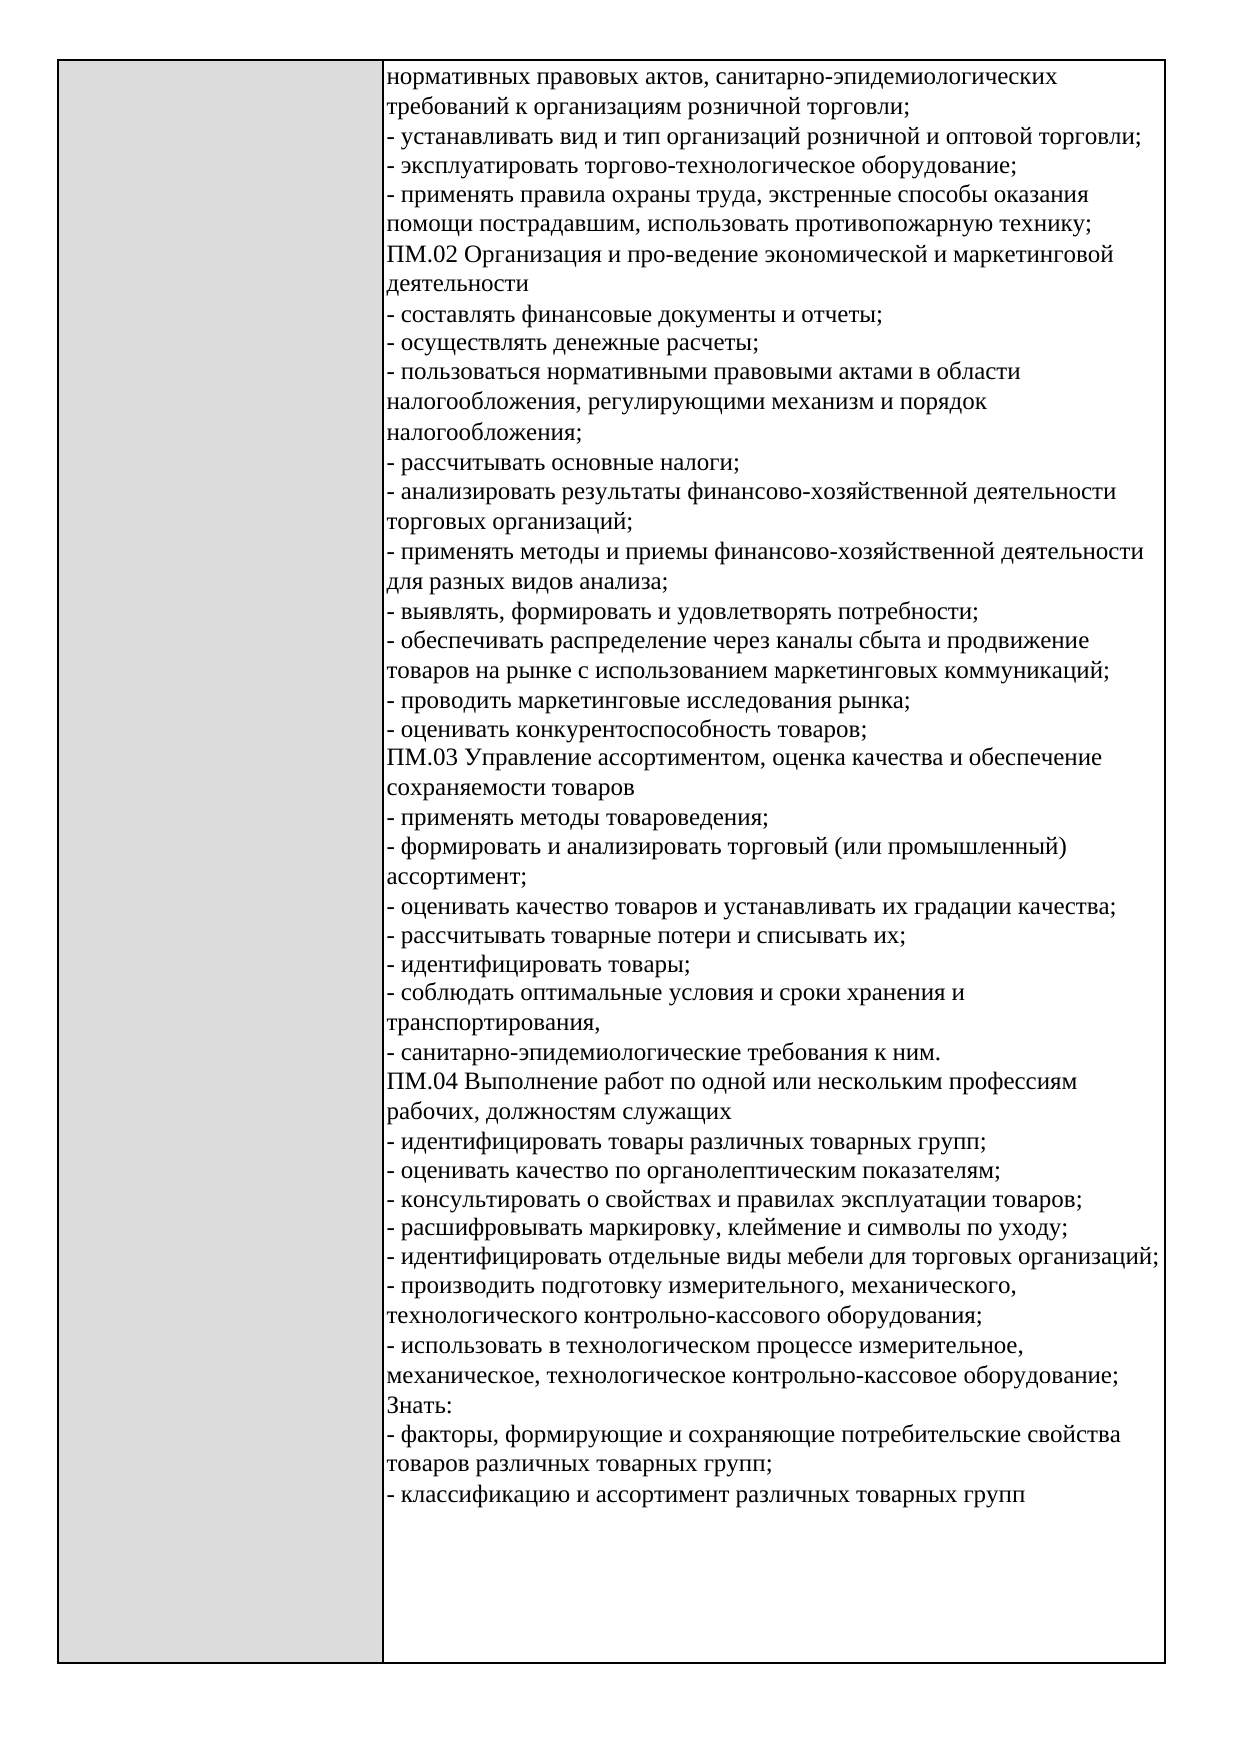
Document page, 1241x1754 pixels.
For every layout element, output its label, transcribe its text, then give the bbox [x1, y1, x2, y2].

table_header нормативных правовых актов, санитарно-эпидемиологических требований к организациям розничной торговли; - устанавливать вид и тип организаций розничной и оптовой торговли; - эксплуатировать торгово-технологическое оборудование; - применять правила охраны труда, экстренные способы оказания помощи пострадавшим, использовать противопожарную технику; ПМ.02 Организация и про-ведение экономической и маркетинговой деятельности - составлять финансовые документы и отчеты; - осуществлять денежные расчеты; - пользоваться нормативными правовыми актами в области налогообложения, регулирующими механизм и порядок налогообложения; - рассчитывать основные налоги; - анализировать результаты финансово-хозяйственной деятельности торговых организаций; - применять методы и приемы финансово-хозяйственной деятельности для разных видов анализа; - выявлять, формировать и удовлетворять потребности; - обеспечивать распределение через каналы сбыта и продвижение товаров на рынке с использованием маркетинговых коммуникаций; - проводить маркетинговые исследования рынка; - оценивать конкурентоспособность товаров; ПМ.03 Управление ассортиментом, оценка качества и обеспечение сохраняемости товаров - применять методы товароведения; - формировать и анализировать торговый (или промышленный) ассортимент; - оценивать качество товаров и устанавливать их градации качества; - рассчитывать товарные потери и списывать их; - идентифицировать товары; - соблюдать оптимальные условия и сроки хранения и транспортирования, - санитарно-эпидемиологические требования к ним. ПМ.04 Выполнение работ по одной или нескольким профессиям рабочих, должностям служащих - идентифицировать товары различных товарных групп; - оценивать качество по органолептическим показателям; - консультировать о свойствах и правилах эксплуатации товаров; - расшифровывать маркировку, клеймение и символы по уходу; - идентифицировать отдельные виды мебели для торговых организаций; - производить подготовку измерительного, механического, технологического контрольно-кассового оборудования; - использовать в технологическом процессе измерительное, механическое, технологическое контрольно-кассовое оборудование; Знать: - факторы, формирующие и сохраняющие потребительские свойства товаров различных товарных групп; - классификацию и ассортимент различных товарных групп [384, 61, 1164, 1662]
table_header [59, 61, 382, 1662]
